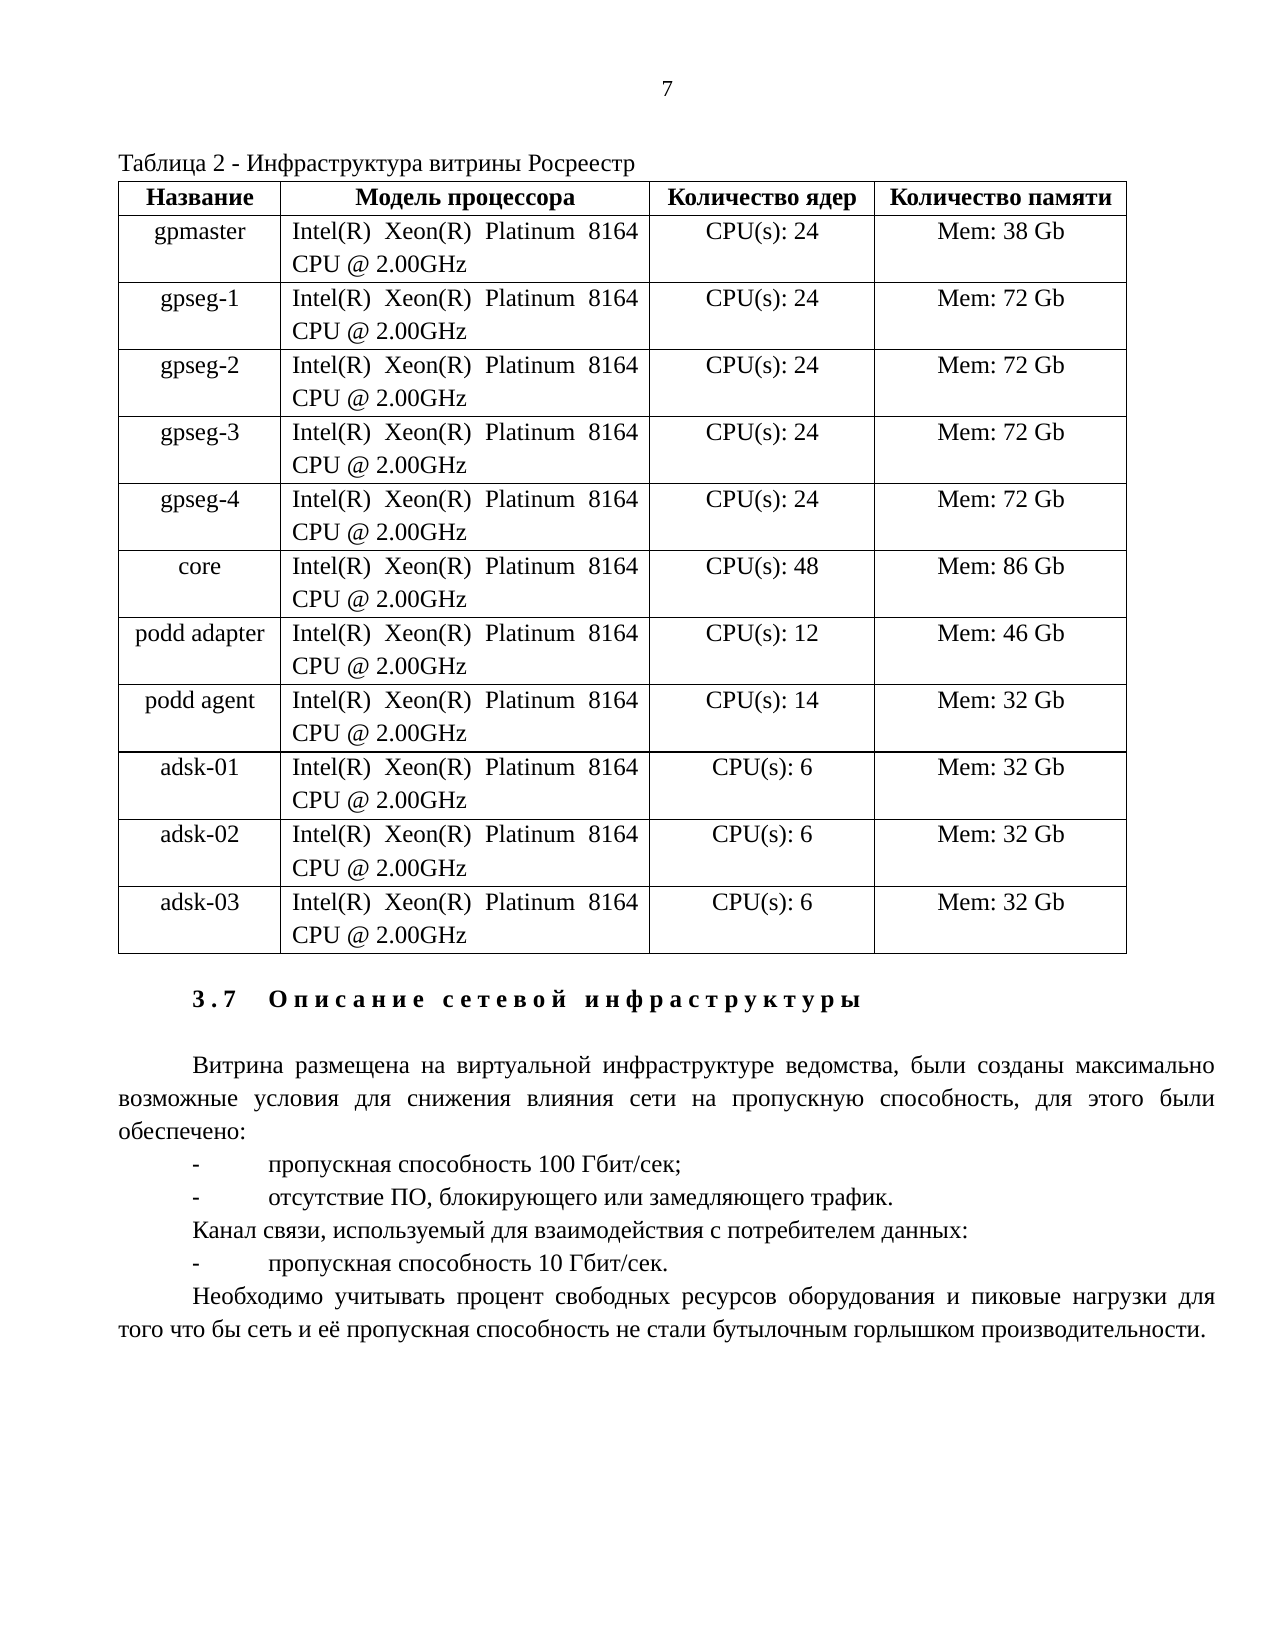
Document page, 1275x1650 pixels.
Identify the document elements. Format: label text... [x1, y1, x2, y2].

table_cell Intel(R) Xeon(R) Platinum 8164 CPU @ 2.00GHz [281, 753, 649, 818]
table_cell gpmaster [119, 216, 280, 282]
table_header Количество памяти [875, 182, 1126, 215]
table_cell Mem: 72 Gb [875, 417, 1126, 483]
table_header Модель процессора [281, 182, 649, 215]
table_cell gpseg-4 [119, 484, 280, 550]
table_cell Intel(R) Xeon(R) Platinum 8164 CPU @ 2.00GHz [281, 484, 649, 550]
table_cell CPU(s): 12 [650, 618, 874, 684]
text Необходимо учитывать процент свободных ресурсов оборудования и пиковые нагрузки для того что бы сеть и её пропускная способность не стали бутылочным горлышком производительности. [118, 1281, 1216, 1343]
table_cell adsk-01 [119, 753, 280, 818]
table_cell CPU(s): 24 [650, 216, 874, 282]
table_cell gpseg-1 [119, 283, 280, 349]
list отсутствие ПО, блокирующего или замедляющего трафик. [118, 1182, 1216, 1211]
table_cell CPU(s): 6 [650, 820, 874, 886]
table_cell Intel(R) Xeon(R) Platinum 8164 CPU @ 2.00GHz [281, 216, 649, 282]
table_cell core [119, 551, 280, 617]
table_cell CPU(s): 14 [650, 685, 874, 751]
table_cell Intel(R) Xeon(R) Platinum 8164 CPU @ 2.00GHz [281, 551, 649, 617]
table_cell Mem: 38 Gb [875, 216, 1126, 282]
table_header Количество ядер [650, 182, 874, 215]
table_cell Mem: 72 Gb [875, 350, 1126, 416]
table_cell Intel(R) Xeon(R) Platinum 8164 CPU @ 2.00GHz [281, 350, 649, 416]
table_cell Mem: 32 Gb [875, 685, 1126, 751]
table_cell CPU(s): 24 [650, 283, 874, 349]
table_cell CPU(s): 6 [650, 887, 874, 953]
table_cell adsk-02 [119, 820, 280, 886]
table_cell CPU(s): 6 [650, 753, 874, 818]
table_cell Intel(R) Xeon(R) Platinum 8164 CPU @ 2.00GHz [281, 887, 649, 953]
table_cell CPU(s): 48 [650, 551, 874, 617]
table_cell Mem: 72 Gb [875, 484, 1126, 550]
table_cell podd agent [119, 685, 280, 751]
table_cell Mem: 32 Gb [875, 753, 1126, 818]
text Канал связи, используемый для взаимодействия с потребителем данных: [118, 1215, 1216, 1244]
table_cell CPU(s): 24 [650, 484, 874, 550]
table_cell Intel(R) Xeon(R) Platinum 8164 CPU @ 2.00GHz [281, 618, 649, 684]
text Витрина размещена на виртуальной инфраструктуре ведомства, были созданы максимально возможные условия для снижения влияния сети на пропускную способность, для этого были обеспечено: [118, 1050, 1216, 1145]
table_cell Mem: 86 Gb [875, 551, 1126, 617]
table_cell Intel(R) Xeon(R) Platinum 8164 CPU @ 2.00GHz [281, 283, 649, 349]
table_cell CPU(s): 24 [650, 350, 874, 416]
table_header Название [119, 182, 280, 215]
table_cell Mem: 46 Gb [875, 618, 1126, 684]
table_cell Intel(R) Xeon(R) Platinum 8164 CPU @ 2.00GHz [281, 685, 649, 751]
table_cell Intel(R) Xeon(R) Platinum 8164 CPU @ 2.00GHz [281, 417, 649, 483]
list пропускная способность 10 Гбит/сек. [118, 1248, 1216, 1277]
table_cell Mem: 72 Gb [875, 283, 1126, 349]
table_cell Intel(R) Xeon(R) Platinum 8164 CPU @ 2.00GHz [281, 820, 649, 886]
table_cell podd adapter [119, 618, 280, 684]
table_cell gpseg-3 [119, 417, 280, 483]
list пропускная способность 100 Гбит/сек; [118, 1149, 1216, 1178]
table_cell gpseg-2 [119, 350, 280, 416]
subtitle Описание сетевой инфраструктуры [118, 984, 1216, 1013]
table_cell CPU(s): 24 [650, 417, 874, 483]
text Таблица 2 - Инфраструктура витрины Росреестр [118, 148, 1216, 176]
table_cell adsk-03 [119, 887, 280, 953]
table_cell Mem: 32 Gb [875, 887, 1126, 953]
table_cell Mem: 32 Gb [875, 820, 1126, 886]
